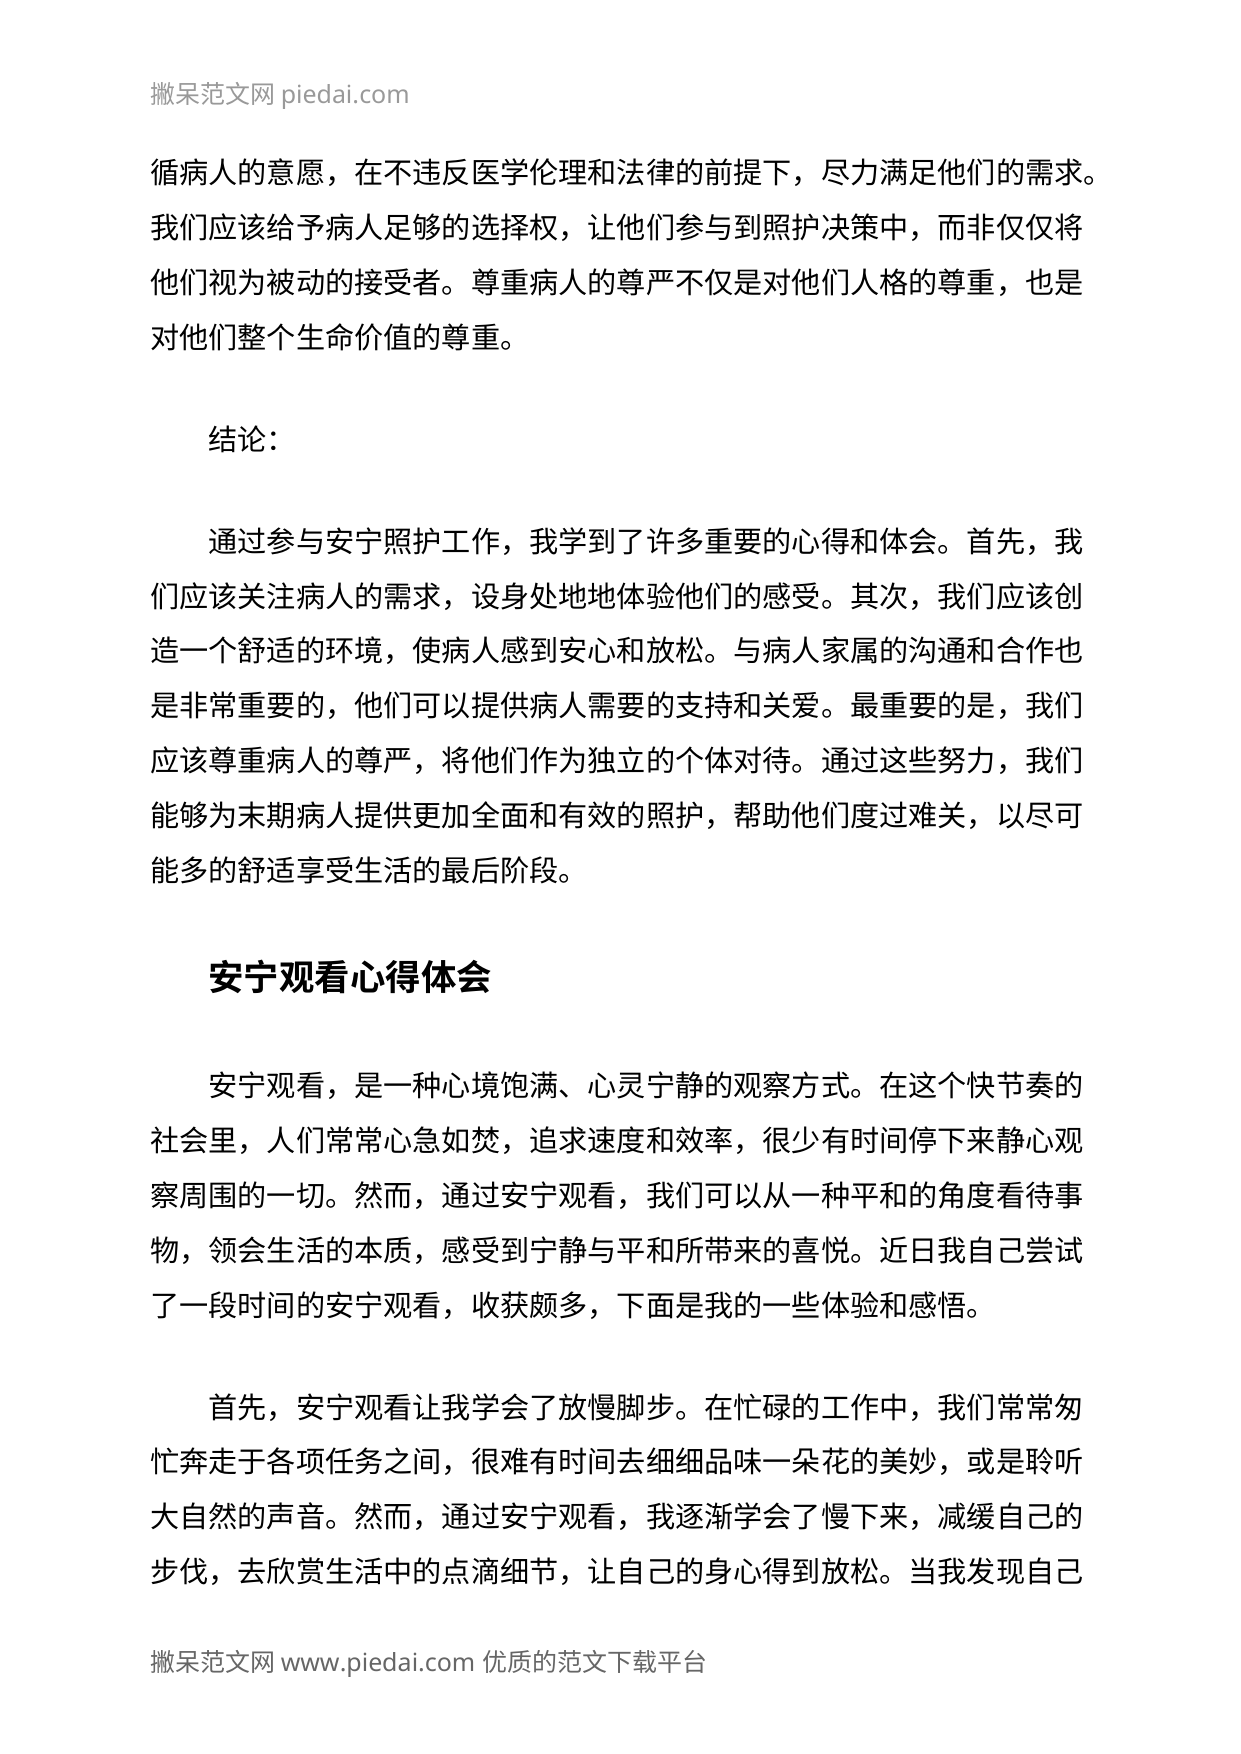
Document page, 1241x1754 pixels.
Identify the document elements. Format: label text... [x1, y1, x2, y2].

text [150, 1384, 1090, 1591]
text 通过参与安宁照护工作，我学到了许多重要的心得和体会。首先，我们应该关注病人的需求，设身处地地体验他们的感受。其次，我们应该创造一个舒适的环境，使病人感到安心和放松。与病人家属的沟通和合作也是非常重要的，他们可以提供病人需要的支持和关爱。最重要的是，我们应该尊重病人的尊严，将他们作为独立的个体对待。通过这些努力，我们能够为末期病人提供更加全面和有效的照护，帮助他们度过难关，以尽可能多的舒适享受生活的最后阶段。 [150, 518, 1090, 890]
text 结论： [150, 416, 1090, 459]
text 安宁观看心得体会 [150, 949, 1090, 1001]
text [150, 150, 1090, 357]
text 安宁观看，是一种心境饱满、心灵宁静的观察方式。在这个快节奏的社会里，人们常常心急如焚，追求速度和效率，很少有时间停下来静心观察周围的一切。然而，通过安宁观看，我们可以从一种平和的角度看待事物，领会生活的本质，感受到宁静与平和所带来的喜悦。近日我自己尝试了一段时间的安宁观看，收获颇多，下面是我的一些体验和感悟。 [150, 1063, 1090, 1325]
